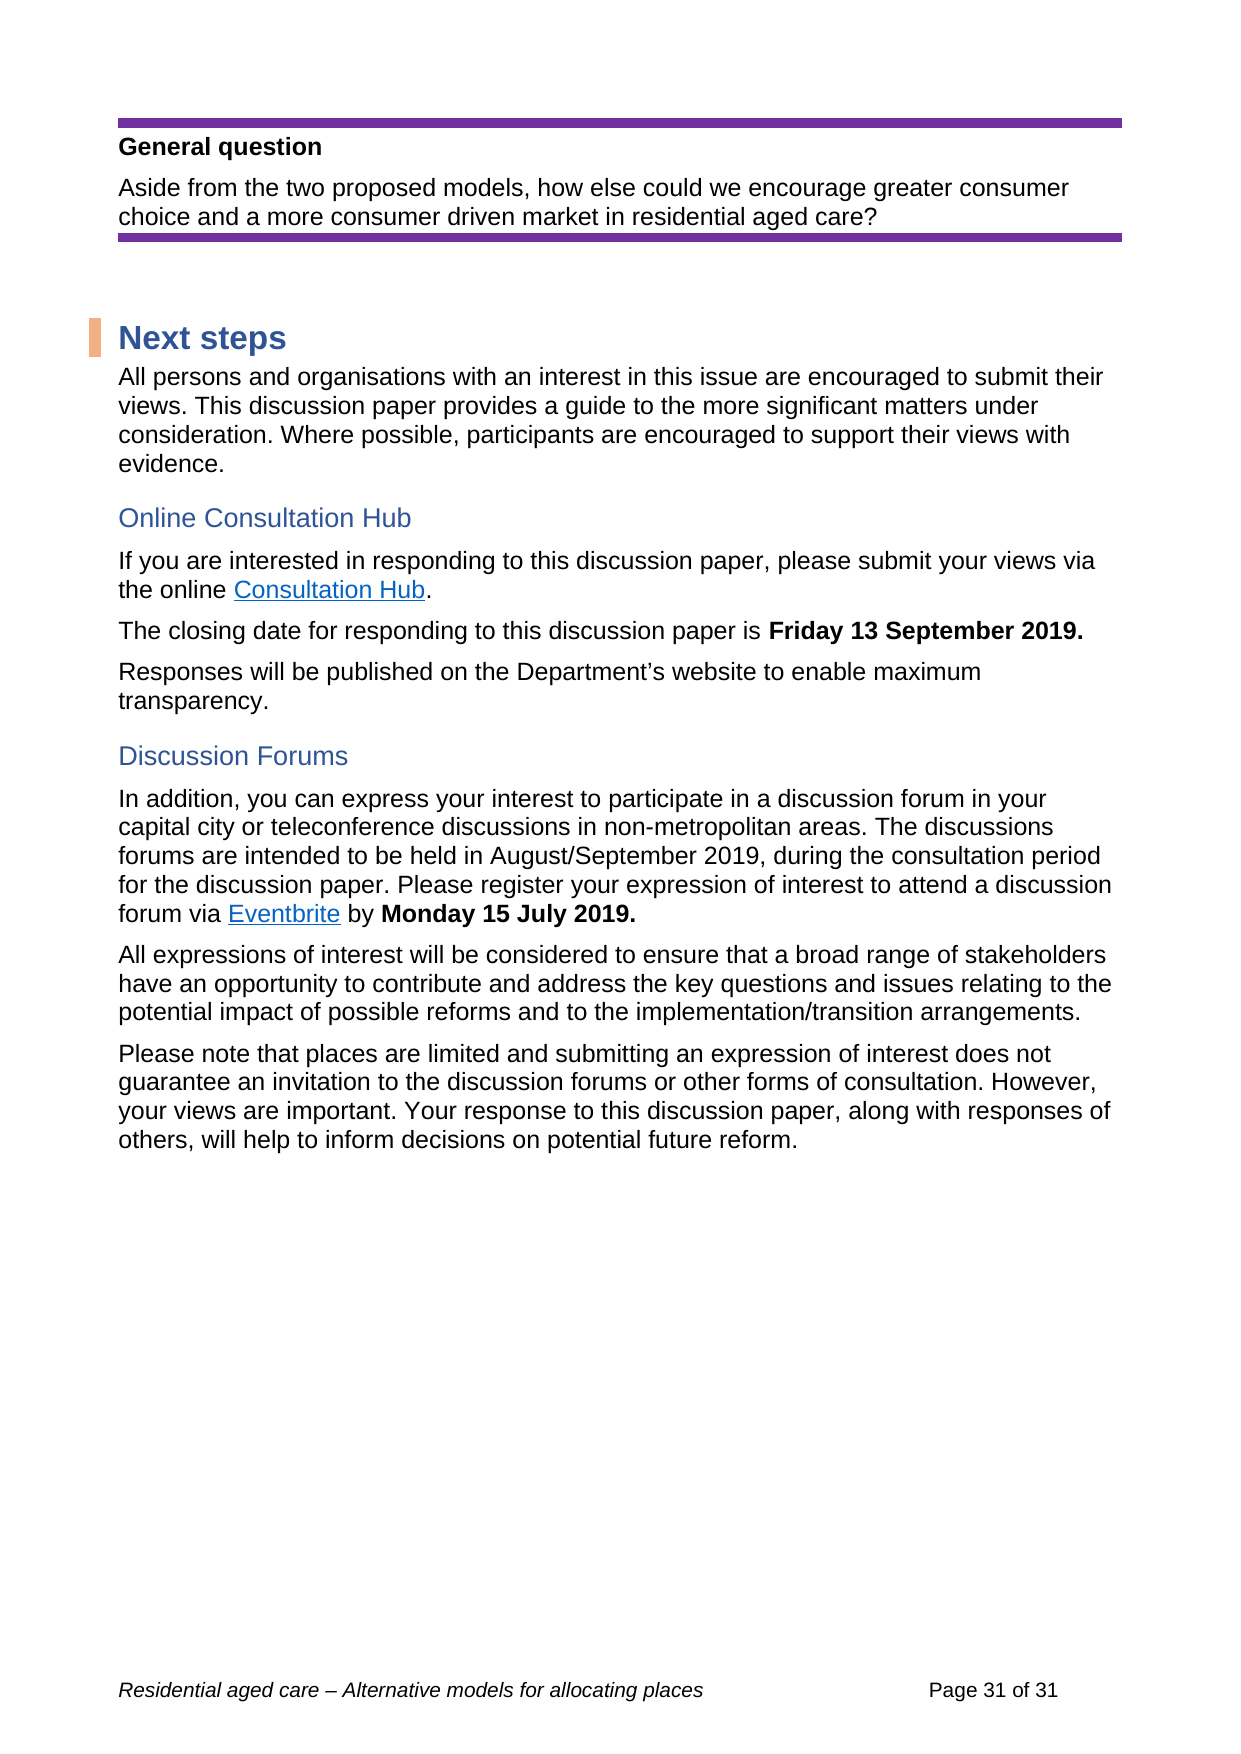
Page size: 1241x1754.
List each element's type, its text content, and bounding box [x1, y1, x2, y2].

subtitle Online Consultation Hub [118, 502, 1122, 533]
subtitle Next steps [101, 318, 1122, 357]
text All expressions of interest will be considered to ensure that a broad range of stakeholders have an opportunity to contribute and address the key questions and issues relating to the potential impact of possible reforms and to the implementation/transition arrangements. [118, 940, 1122, 1026]
text If you are interested in responding to this discussion paper, please submit your views via the online Consultation Hub. [118, 546, 1122, 603]
text In addition, you can express your interest to participate in a discussion forum in your capital city or teleconference discussions in non-metropolitan areas. The discussions forums are intended to be held in August/September 2019, during the consultation period for the discussion paper. Please register your expression of interest to attend a discussion forum via Eventbrite by Monday 15 July 2019. [118, 783, 1122, 927]
text Please note that places are limited and submitting an expression of interest does not guarantee an invitation to the discussion forums or other forms of consultation. However, your views are important. Your response to this discussion paper, along with responses of others, will help to inform decisions on potential future reform. [118, 1038, 1122, 1153]
subtitle Discussion Forums [118, 740, 1122, 771]
text Aside from the two proposed models, how else could we encourage greater consumer choice and a more consumer driven market in residential aged care? [118, 173, 1122, 233]
text All persons and organisations with an interest in this issue are encouraged to submit their views. This discussion paper provides a guide to the more significant matters under consideration. Where possible, participants are encouraged to support their views with evidence. [118, 362, 1122, 477]
text The closing date for responding to this discussion paper is Friday 13 September 2019. [118, 616, 1122, 645]
text Responses will be published on the Department’s website to enable maximum transparency. [118, 657, 1122, 715]
text General question [118, 132, 1122, 161]
